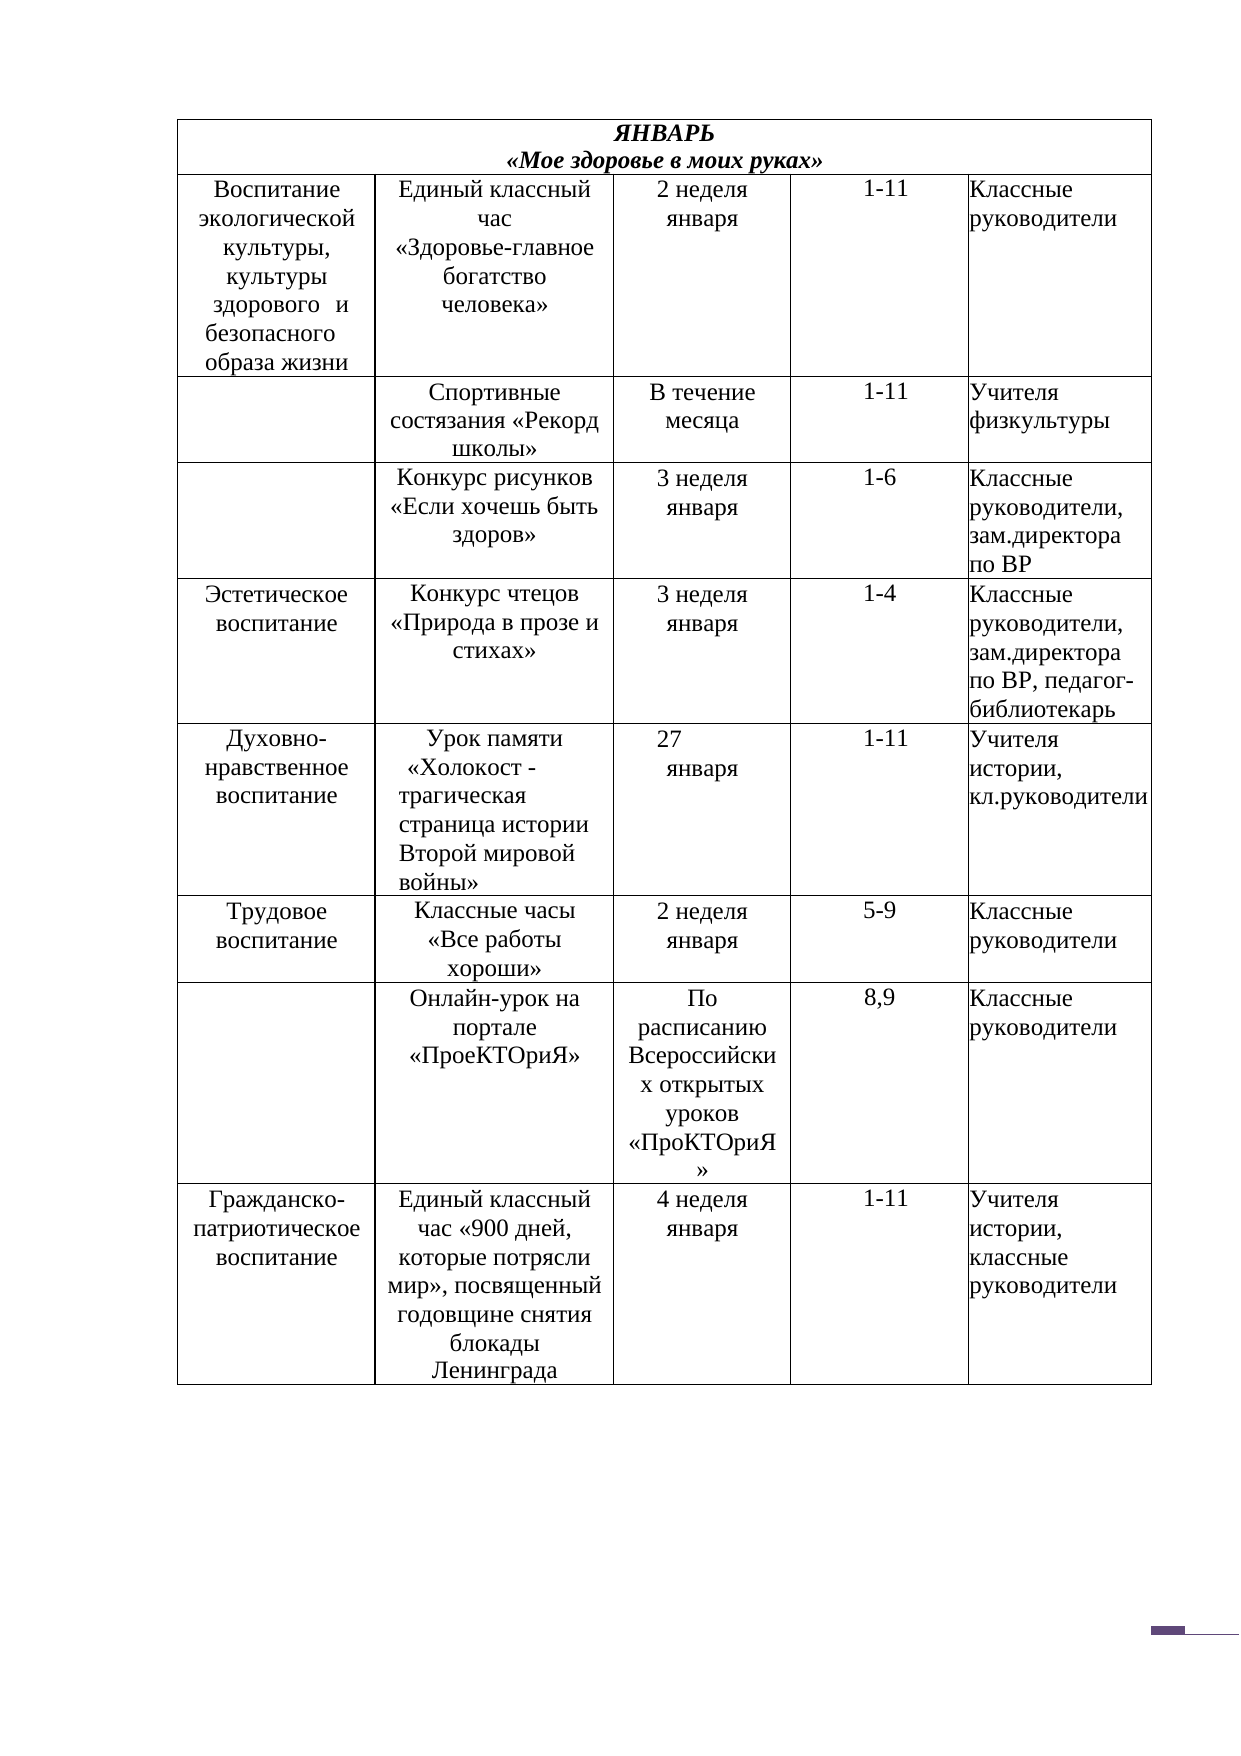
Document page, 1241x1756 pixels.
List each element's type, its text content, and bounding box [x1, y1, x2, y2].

table_cell Конкурс рисунков «Если хочешь быть здоров» [376, 463, 613, 578]
table_cell Классные руководители [969, 175, 1151, 376]
table_cell 1-11 [791, 377, 968, 462]
table_cell Духовно- нравственное воспитание [178, 724, 374, 895]
table_cell [178, 377, 374, 462]
table_cell Учителя физкультуры [969, 377, 1151, 462]
table_cell 2 неделя января [614, 896, 790, 982]
table_cell Классные руководители, зам.директора по ВР, педагог-библиотекарь [969, 579, 1151, 723]
table_cell 3 неделя января [614, 463, 790, 578]
table_cell В течение месяца [614, 377, 790, 462]
table_cell 1-11 [791, 175, 968, 376]
table_cell Единый классный час «Здоровье-главное богатство человека» [376, 175, 613, 376]
table_cell [178, 983, 374, 1183]
table_cell Конкурс чтецов «Природа в прозе и стихах» [376, 579, 613, 723]
table_cell 1-6 [791, 463, 968, 578]
table_cell Учителя истории, кл.руководители [969, 724, 1151, 895]
table_cell По расписанию Всероссийски х открытых уроков «ПроКТОриЯ » [614, 983, 790, 1183]
table_cell Классные часы «Все работы хороши» [376, 896, 613, 982]
table_cell Классные руководители [969, 896, 1151, 982]
table_cell Классные руководители, зам.директора по ВР [969, 463, 1151, 578]
table_cell 1-4 [791, 579, 968, 723]
table_header ЯНВАРЬ «Мое здоровье в моих руках» [178, 120, 1151, 173]
table_cell 1-11 [791, 724, 968, 895]
table_cell Онлайн-урок на портале «ПроеКТОриЯ» [376, 983, 613, 1183]
table_cell 2 неделя января [614, 175, 790, 376]
table_cell Трудовое воспитание [178, 896, 374, 982]
table_cell [178, 463, 374, 578]
table_cell 3 неделя января [614, 579, 790, 723]
table_cell Урок памяти «Холокост - трагическая страница истории Второй мировой войны» [376, 724, 613, 895]
table_cell Единый классный час «900 дней, которые потрясли мир», посвященный годовщине снятия блокады Ленинграда [376, 1184, 613, 1384]
table_cell 4 неделя января [614, 1184, 790, 1384]
table_cell 8,9 [791, 983, 968, 1183]
table_cell Гражданско- патриотическое воспитание [178, 1184, 374, 1384]
table_cell Спортивные состязания «Рекорд школы» [376, 377, 613, 462]
table_cell Учителя истории, классные руководители [969, 1184, 1151, 1384]
table_cell 1-11 [791, 1184, 968, 1384]
table_cell Классные руководители [969, 983, 1151, 1183]
table_cell Воспитание экологической культуры, культуры здорового и безопасного образа жизни [178, 175, 374, 376]
table_cell Эстетическое воспитание [178, 579, 374, 723]
table_cell 5-9 [791, 896, 968, 982]
table_cell 27 января [614, 724, 790, 895]
